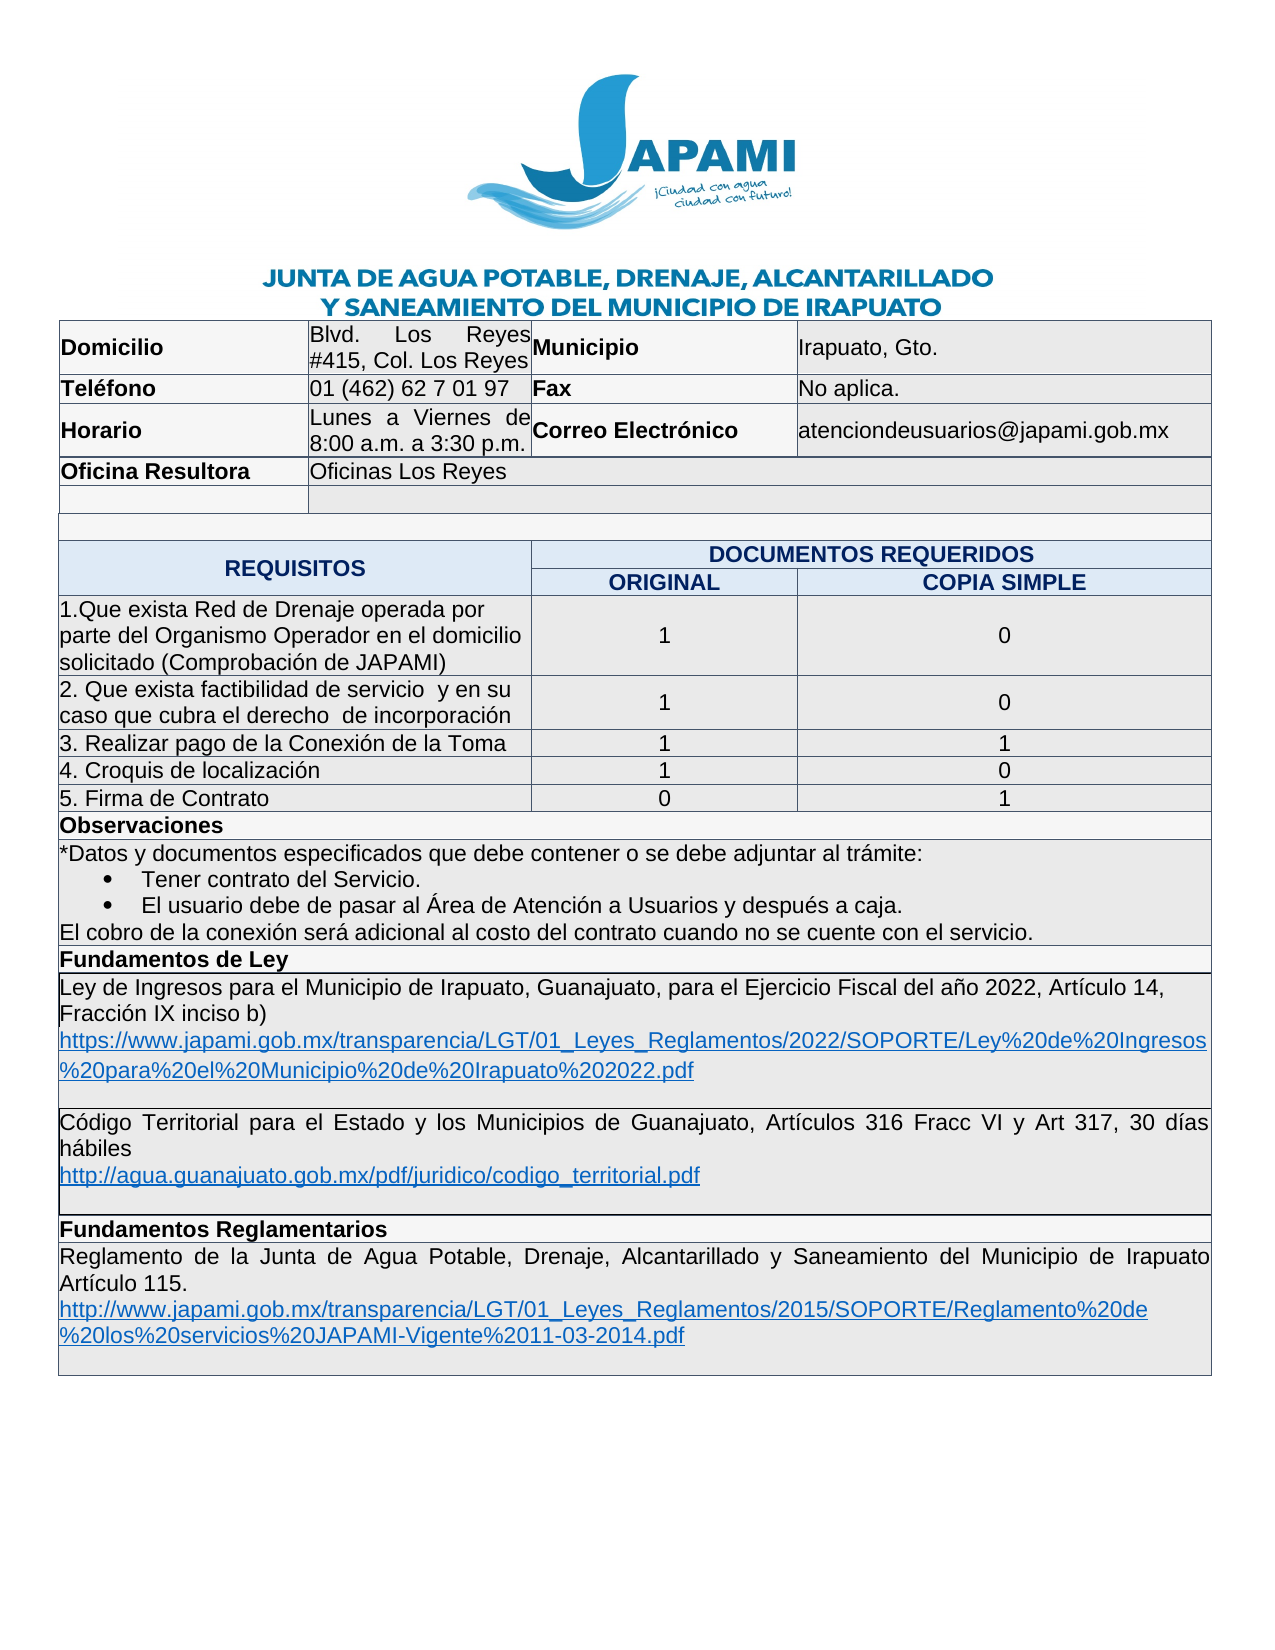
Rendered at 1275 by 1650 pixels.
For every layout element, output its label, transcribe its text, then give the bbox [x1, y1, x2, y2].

table_cell Blvd. Los Reyes #415, Col. Los Reyes [309, 321, 531, 373]
table_cell *Datos y documentos especificados que debe contener o se debe adjuntar al trámite: Tener contrato del Servicio. El usuario debe de pasar al Área de Atención a Usuarios y después a caja. El cobro de la conexión será adicional al costo del contrato cuando no se cuente con el servicio. [59, 840, 1211, 945]
table_cell Teléfono [60, 375, 308, 403]
table_cell 1 [532, 676, 797, 729]
table_cell 1.Que exista Red de Drenaje operada por parte del Organismo Operador en el domicilio solicitado (Comprobación de JAPAMI) [59, 596, 531, 675]
table_cell atenciondeusuarios@japami.gob.mx [798, 404, 1211, 456]
table_cell COPIA SIMPLE [798, 569, 1211, 595]
table_cell Fundamentos Reglamentarios [59, 1216, 1211, 1242]
picture [118, 73, 1146, 320]
table_cell 0 [532, 785, 797, 811]
table_cell 3. Realizar pago de la Conexión de la Toma [59, 730, 531, 756]
table_cell Ley de Ingresos para el Municipio de Irapuato, Guanajuato, para el Ejercicio Fiscal del año 2022, Artículo 14, Fracción IX inciso b) https://www.japami.gob.mx/transparencia/LGT/01_Leyes_Reglamentos/2022/SOPORTE/Ley%20de%20Ingresos%20para%20el%20Municipio%20de%20Irapuato%202022.pdf Código Territorial para el Estado y los Municipios de Guanajuato, Artículos 316 Fracc VI y Art 317, 30 días hábiles http://agua.guanajuato.gob.mx/pdf/juridico/codigo_territorial.pdf [60, 1109, 1211, 1214]
table_cell Irapuato, Gto. [798, 321, 1211, 373]
table_cell Fundamentos de Ley [59, 946, 1211, 972]
table_cell 0 [798, 596, 1211, 675]
table_cell 1 [532, 730, 797, 756]
table_cell ORIGINAL [532, 569, 797, 595]
table_cell 1 [532, 757, 797, 784]
table_cell [309, 486, 1211, 513]
table_cell 4. Croquis de localización [59, 757, 531, 784]
table_cell Municipio [532, 321, 797, 373]
table_cell DOCUMENTOS REQUERIDOS [532, 541, 1211, 568]
table_cell Correo Electrónico [532, 404, 797, 456]
table_cell [60, 486, 308, 513]
table_cell 5. Firma de Contrato [59, 785, 531, 811]
table_cell Reglamento de la Junta de Agua Potable, Drenaje, Alcantarillado y Saneamiento del Municipio de Irapuato Artículo 115. http://www.japami.gob.mx/transparencia/LGT/01_Leyes_Reglamentos/2015/SOPORTE/Reglamento%20de%20los%20servicios%20JAPAMI-Vigente%2011-03-2014.pdf [59, 1243, 1211, 1375]
table_cell 1 [532, 596, 797, 675]
table_cell 1 [798, 730, 1211, 756]
table_cell Horario [60, 404, 308, 456]
table_cell REQUISITOS [59, 541, 531, 595]
table_cell 0 [798, 757, 1211, 784]
table_cell Oficina Resultora [60, 458, 308, 485]
table_cell 1 [798, 785, 1211, 811]
table_cell Observaciones [59, 812, 1211, 838]
table_cell Domicilio [60, 321, 308, 373]
table_cell 0 [798, 676, 1211, 729]
table_cell Ley de Ingresos para el Municipio de Irapuato, Guanajuato, para el Ejercicio Fiscal del año 2022, Artículo 14, Fracción IX inciso b) https://www.japami.gob.mx/transparencia/LGT/01_Leyes_Reglamentos/2022/SOPORTE/Ley%20de%20Ingresos%20para%20el%20Municipio%20de%20Irapuato%202022.pdf Código Territorial para el Estado y los Municipios de Guanajuato, Artículos 316 Fracc VI y Art 317, 30 días hábiles http://agua.guanajuato.gob.mx/pdf/juridico/codigo_territorial.pdf [59, 974, 1211, 1108]
table_cell Oficinas Los Reyes [309, 458, 1211, 485]
table_cell 01 (462) 62 7 01 97 [309, 375, 531, 403]
table_cell 2. Que exista factibilidad de servicio y en su caso que cubra el derecho de incorporación [59, 676, 531, 729]
table_cell Lunes a Viernes de 8:00 a.m. a 3:30 p.m. [309, 404, 531, 456]
table_cell Fax [532, 375, 797, 403]
table_cell [59, 514, 1211, 540]
table_cell No aplica. [798, 375, 1211, 403]
